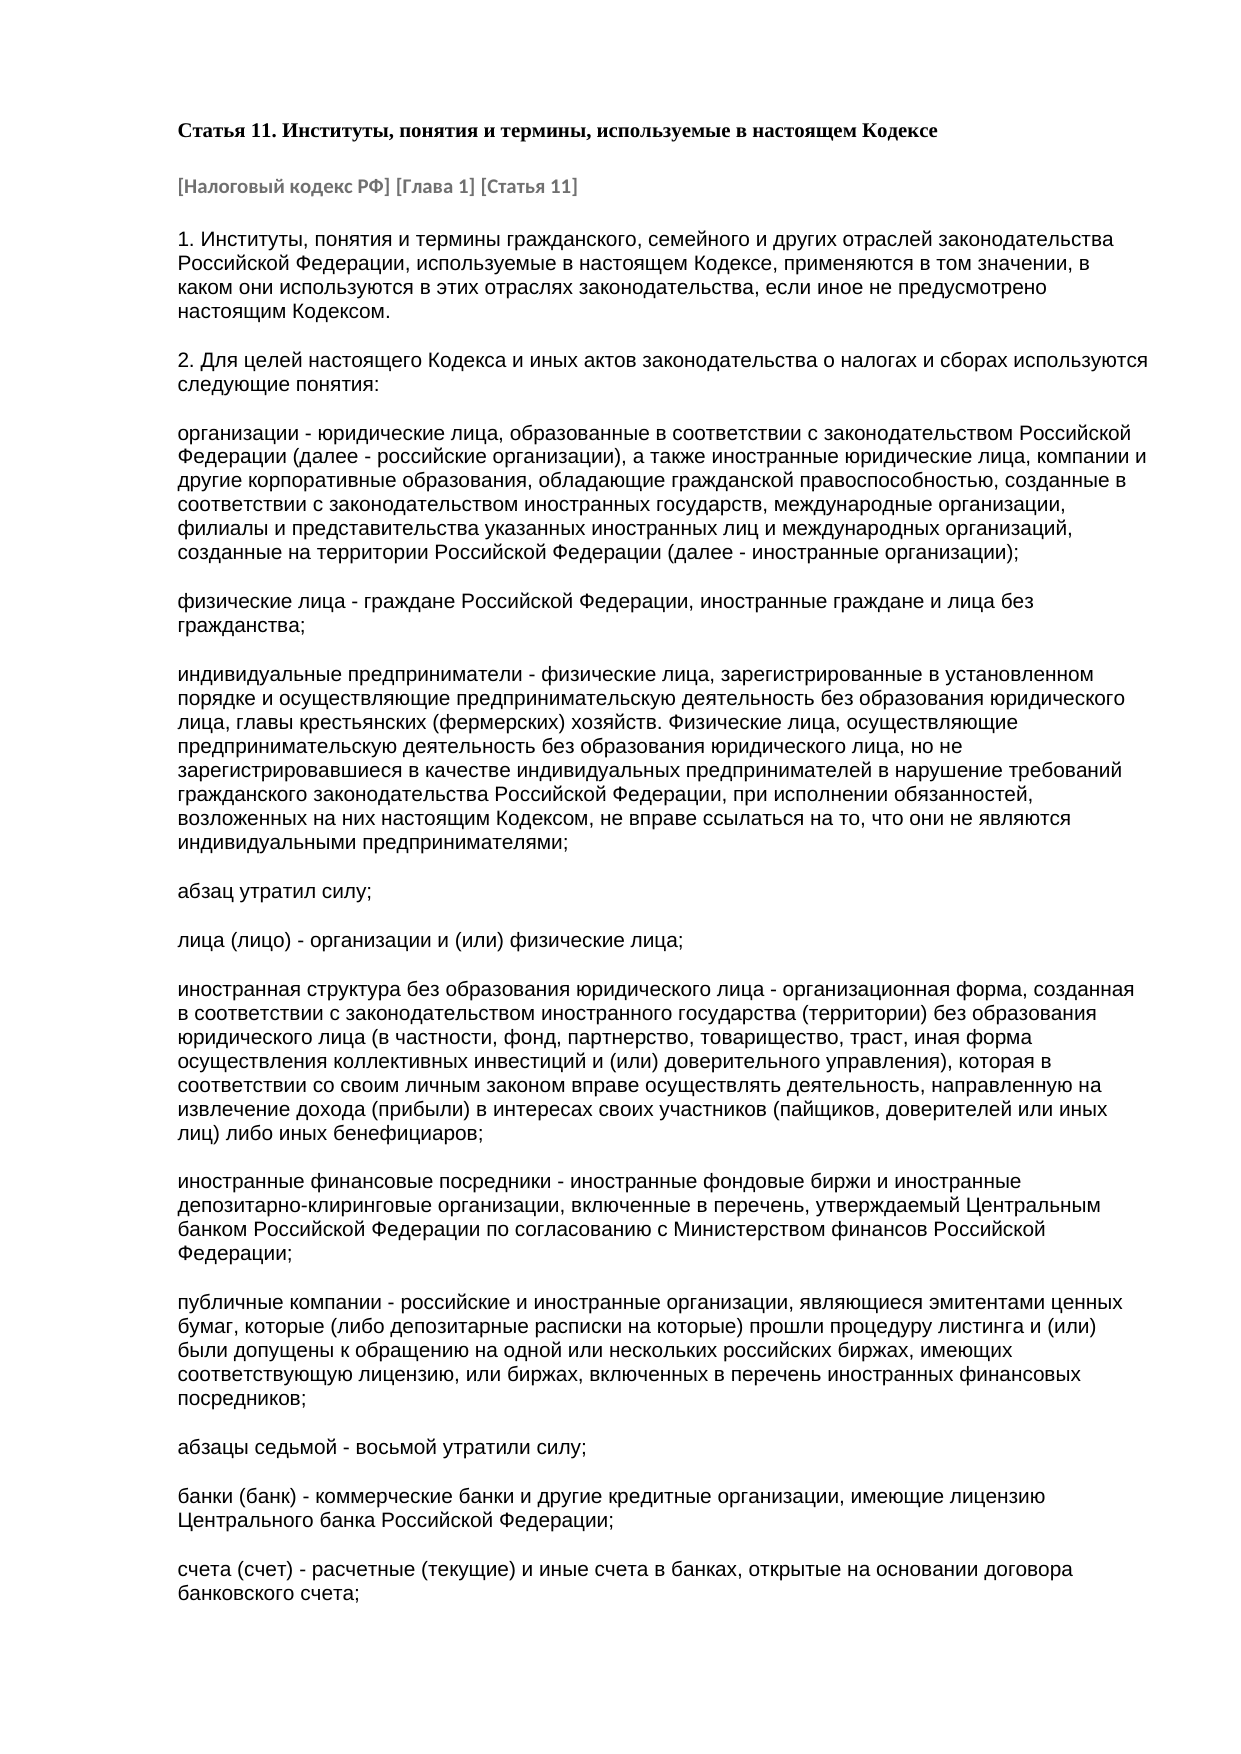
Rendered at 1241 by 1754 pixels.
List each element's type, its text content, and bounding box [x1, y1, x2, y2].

text организации - юридические лица, образованные в соответствии с законодательством Российской Федерации (далее - российские организации), а также иностранные юридические лица, компании и другие корпоративные образования, обладающие гражданской правоспособностью, созданные в соответствии с законодательством иностранных государств, международные организации, филиалы и представительства указанных иностранных лиц и международных организаций, созданные на территории Российской Федерации (далее - иностранные организации); [177, 420, 1152, 564]
text [Налоговый кодекс РФ] [Глава 1] [Статья 11] [177, 171, 1152, 199]
text физические лица - граждане Российской Федерации, иностранные граждане и лица без гражданства; [177, 589, 1152, 637]
text публичные компании - российские и иностранные организации, являющиеся эмитентами ценных бумаг, которые (либо депозитарные расписки на которые) прошли процедуру листинга и (или) были допущены к обращению на одной или нескольких российских биржах, имеющих соответствующую лицензию, или биржах, включенных в перечень иностранных финансовых посредников; [177, 1290, 1152, 1410]
text лица (лицо) - организации и (или) физические лица; [177, 928, 1152, 952]
text абзац утратил силу; [177, 879, 1152, 903]
text 1. Институты, понятия и термины гражданского, семейного и других отраслей законодательства Российской Федерации, используемые в настоящем Кодексе, применяются в том значении, в каком они используются в этих отраслях законодательства, если иное не предусмотрено настоящим Кодексом. [177, 227, 1152, 322]
text 2. Для целей настоящего Кодекса и иных актов законодательства о налогах и сборах используются следующие понятия: [177, 347, 1152, 395]
text индивидуальные предприниматели - физические лица, зарегистрированные в установленном порядке и осуществляющие предпринимательскую деятельность без образования юридического лица, главы крестьянских (фермерских) хозяйств. Физические лица, осуществляющие предпринимательскую деятельность без образования юридического лица, но не зарегистрировавшиеся в качестве индивидуальных предпринимателей в нарушение требований гражданского законодательства Российской Федерации, при исполнении обязанностей, возложенных на них настоящим Кодексом, не вправе ссылаться на то, что они не являются индивидуальными предпринимателями; [177, 662, 1152, 854]
text банки (банк) - коммерческие банки и другие кредитные организации, имеющие лицензию Центрального банка Российской Федерации; [177, 1484, 1152, 1532]
text счета (счет) - расчетные (текущие) и иные счета в банках, открытые на основании договора банковского счета; [177, 1557, 1152, 1605]
text иностранные финансовые посредники - иностранные фондовые биржи и иностранные депозитарно-клиринговые организации, включенные в перечень, утверждаемый Центральным банком Российской Федерации по согласованию с Министерством финансов Российской Федерации; [177, 1169, 1152, 1265]
text иностранная структура без образования юридического лица - организационная форма, созданная в соответствии с законодательством иностранного государства (территории) без образования юридического лица (в частности, фонд, партнерство, товарищество, траст, иная форма осуществления коллективных инвестиций и (или) доверительного управления), которая в соответствии со своим личным законом вправе осуществлять деятельность, направленную на извлечение дохода (прибыли) в интересах своих участников (пайщиков, доверителей или иных лиц) либо иных бенефициаров; [177, 977, 1152, 1144]
subtitle Статья 11. Институты, понятия и термины, используемые в настоящем Кодексе [177, 118, 1152, 142]
text абзацы седьмой - восьмой утратили силу; [177, 1435, 1152, 1459]
